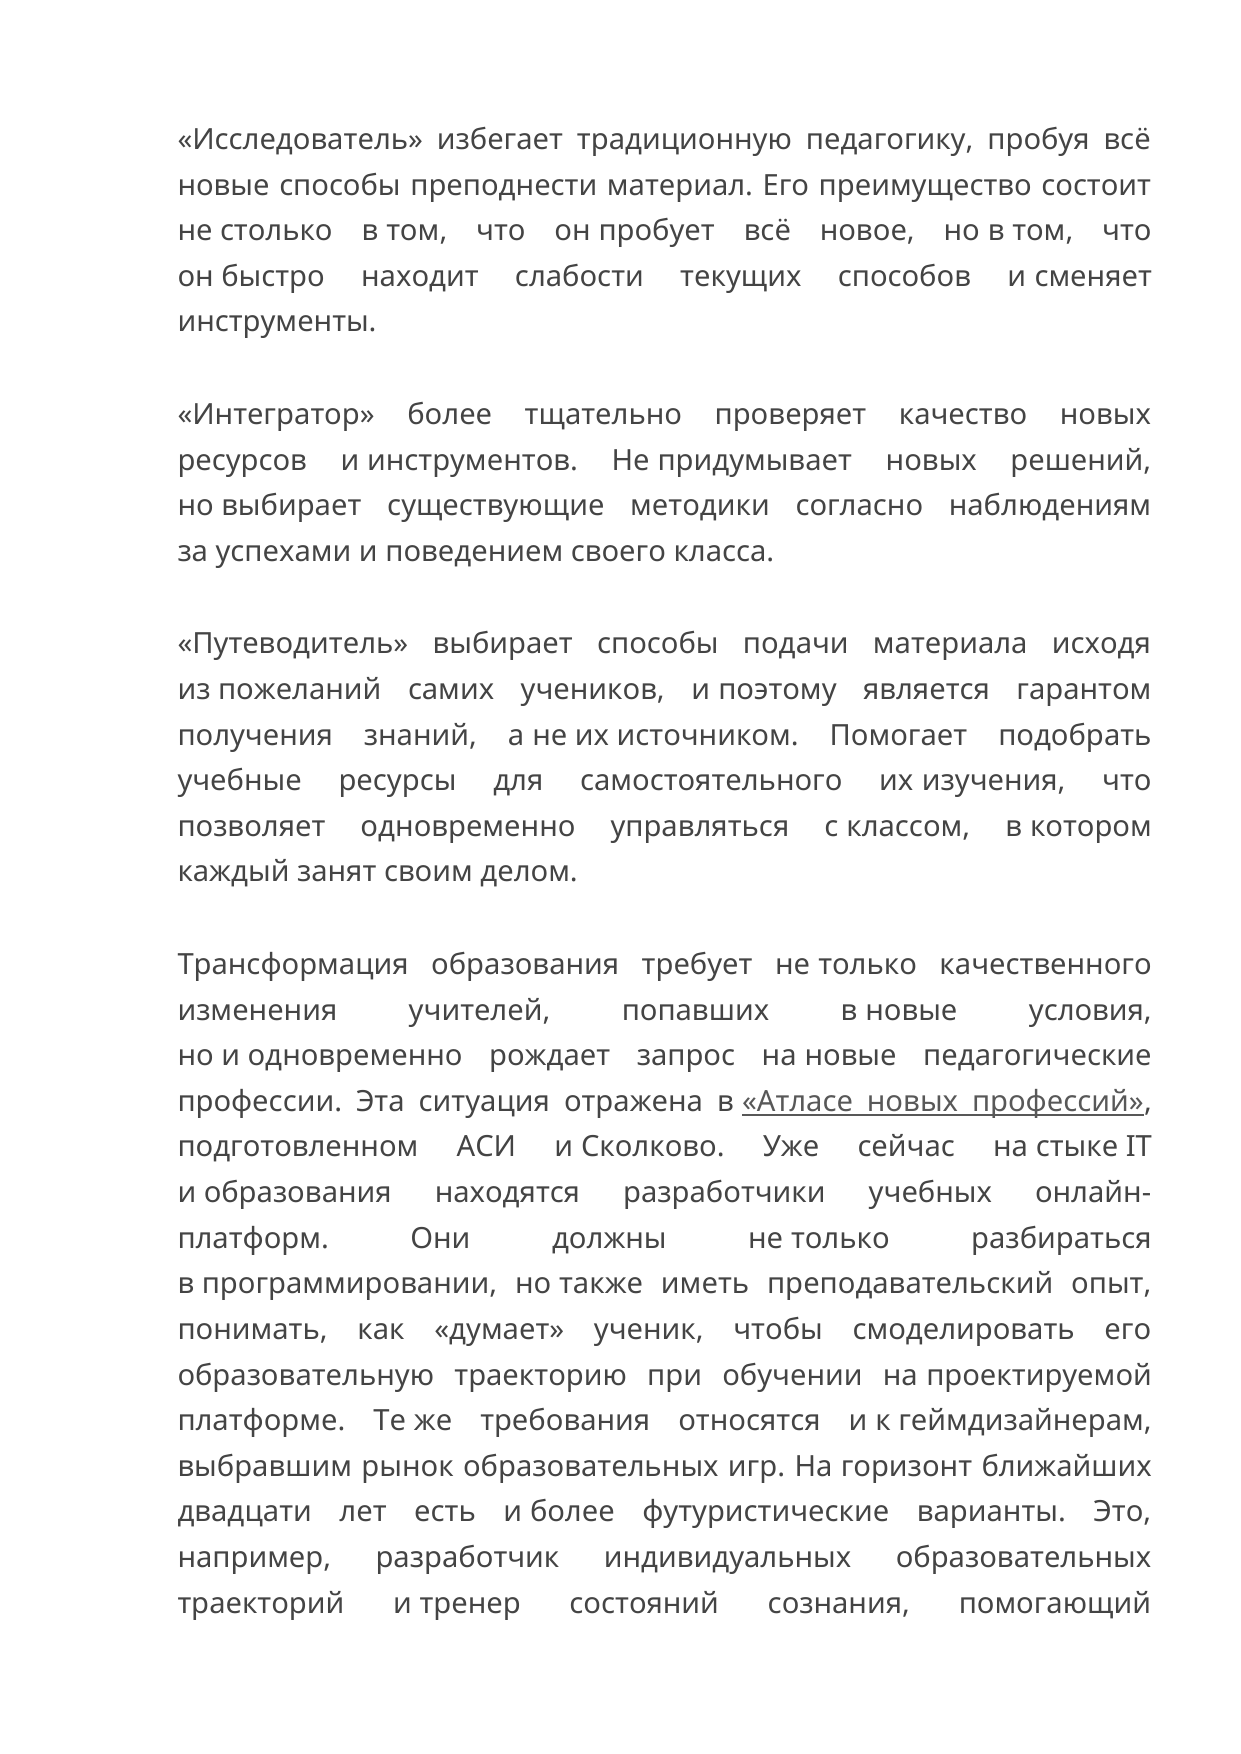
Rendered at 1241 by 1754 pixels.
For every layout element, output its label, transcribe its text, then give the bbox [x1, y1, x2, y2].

text «Интегратор» более тщательно проверяет качество новых ресурсов и инструментов. Не придумывает новых решений, но выбирает существующие методики согласно наблюдениям за успехами и поведением своего класса. [177, 393, 1152, 570]
text «Путеводитель» выбирает способы подачи материала исходя из пожеланий самих учеников, и поэтому является гарантом получения знаний, а не их источником. Помогает подобрать учебные ресурсы для самостоятельного их изучения, что позволяет одновременно управляться с классом, в котором каждый занят своим делом. [177, 622, 1152, 890]
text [177, 943, 1152, 1622]
text «Исследователь» избегает традиционную педагогику, пробуя всё новые способы преподнести материал. Его преимущество состоит не столько в том, что он пробует всё новое, но в том, что он быстро находит слабости текущих способов и сменяет инструменты. [177, 118, 1152, 340]
